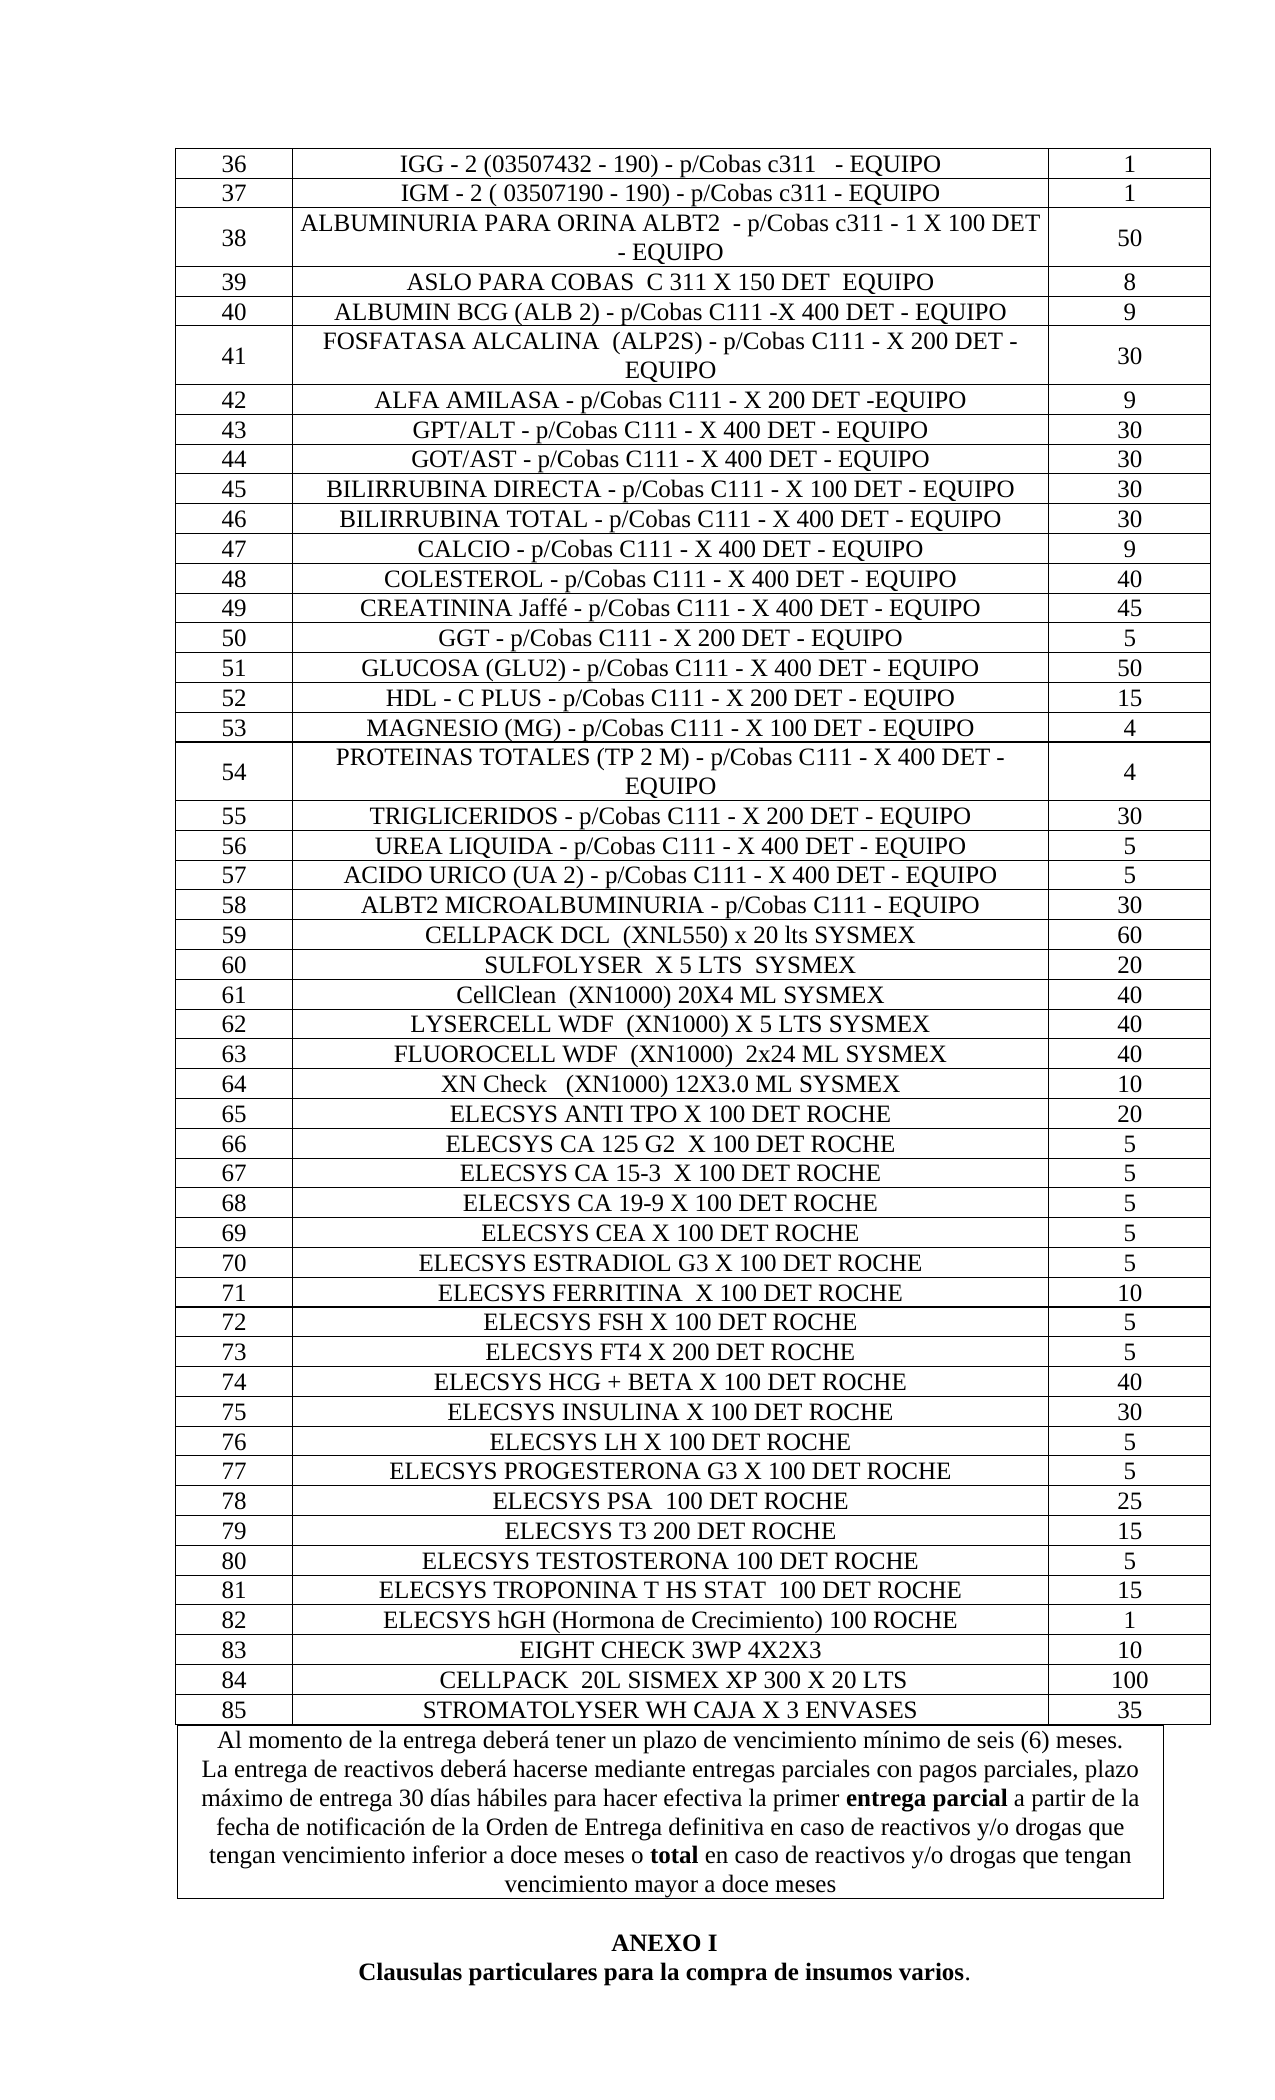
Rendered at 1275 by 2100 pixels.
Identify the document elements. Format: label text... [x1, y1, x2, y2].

table_cell XN Check (XN1000) 12X3.0 ML SYSMEX [293, 1069, 1048, 1098]
table_cell IGG - 2 (03507432 - 190) - p/Cobas c311 - EQUIPO [293, 149, 1048, 177]
table_cell 45 [1049, 594, 1210, 622]
table_cell 79 [176, 1516, 292, 1545]
table_header Al momento de la entrega deberá tener un plazo de vencimiento mínimo de seis (6) meses. La entrega de reactivos deberá hacerse mediante entregas parciales con pagos parciales, plazo máximo de entrega 30 días hábiles para hacer efectiva la primer entrega parcial a partir de la fecha de notificación de la Orden de Entrega definitiva en caso de reactivos y/o drogas que tengan vencimiento inferior a doce meses o total en caso de reactivos y/o drogas que tengan vencimiento mayor a doce meses [178, 1726, 1163, 1898]
table_cell 41 [176, 326, 292, 384]
table_cell 30 [1049, 445, 1210, 473]
table_cell ALBUMINURIA PARA ORINA ALBT2 - p/Cobas c311 - 1 X 100 DET - EQUIPO [293, 208, 1048, 266]
table_cell 76 [176, 1427, 292, 1455]
table_cell 62 [176, 1010, 292, 1038]
table_cell 20 [1049, 1099, 1210, 1128]
table_cell 56 [176, 831, 292, 859]
table_cell 15 [1049, 1576, 1210, 1604]
table_cell 64 [176, 1069, 292, 1098]
table_cell 67 [176, 1159, 292, 1187]
table_cell 4 [1049, 713, 1210, 741]
table_cell 60 [176, 950, 292, 979]
table_cell TRIGLICERIDOS - p/Cobas C111 - X 200 DET - EQUIPO [293, 801, 1048, 830]
table_cell ELECSYS FERRITINA X 100 DET ROCHE [293, 1278, 1048, 1306]
table_cell 5 [1049, 1159, 1210, 1187]
table_cell 9 [1049, 385, 1210, 414]
table_cell 63 [176, 1039, 292, 1068]
table_cell GPT/ALT - p/Cobas C111 - X 400 DET - EQUIPO [293, 415, 1048, 443]
table_cell ELECSYS CA 125 G2 X 100 DET ROCHE [293, 1129, 1048, 1157]
table_cell 40 [176, 297, 292, 325]
table_cell 100 [1049, 1665, 1210, 1694]
table_cell CELLPACK 20L SISMEX XP 300 X 20 LTS [293, 1665, 1048, 1694]
table_cell ELECSYS CA 19-9 X 100 DET ROCHE [293, 1188, 1048, 1217]
table_cell 5 [1049, 1456, 1210, 1485]
table_cell ELECSYS LH X 100 DET ROCHE [293, 1427, 1048, 1455]
table_cell MAGNESIO (MG) - p/Cobas C111 - X 100 DET - EQUIPO [293, 713, 1048, 741]
table_cell 43 [176, 415, 292, 443]
table_cell CellClean (XN1000) 20X4 ML SYSMEX [293, 980, 1048, 1008]
text ANEXO I [177, 1928, 1152, 1957]
table_cell 5 [1049, 1546, 1210, 1574]
table_cell ACIDO URICO (UA 2) - p/Cobas C111 - X 400 DET - EQUIPO [293, 861, 1048, 889]
table_cell ELECSYS TESTOSTERONA 100 DET ROCHE [293, 1546, 1048, 1574]
table_cell 30 [1049, 801, 1210, 830]
table_cell 75 [176, 1397, 292, 1426]
table_cell GLUCOSA (GLU2) - p/Cobas C111 - X 400 DET - EQUIPO [293, 653, 1048, 682]
table_cell 40 [1049, 564, 1210, 592]
table_cell 72 [176, 1308, 292, 1336]
table_cell ELECSYS PROGESTERONA G3 X 100 DET ROCHE [293, 1456, 1048, 1485]
table_cell ELECSYS ANTI TPO X 100 DET ROCHE [293, 1099, 1048, 1128]
table_cell UREA LIQUIDA - p/Cobas C111 - X 400 DET - EQUIPO [293, 831, 1048, 859]
table_cell 5 [1049, 861, 1210, 889]
table_cell ELECSYS ESTRADIOL G3 X 100 DET ROCHE [293, 1248, 1048, 1277]
table_cell SULFOLYSER X 5 LTS SYSMEX [293, 950, 1048, 979]
table_cell 5 [1049, 1427, 1210, 1455]
table_cell 53 [176, 713, 292, 741]
table_cell ELECSYS TROPONINA T HS STAT 100 DET ROCHE [293, 1576, 1048, 1604]
table_cell 30 [1049, 1397, 1210, 1426]
table_cell COLESTEROL - p/Cobas C111 - X 400 DET - EQUIPO [293, 564, 1048, 592]
table_cell 4 [1049, 743, 1210, 800]
table_cell 52 [176, 683, 292, 712]
table_cell ELECSYS hGH (Hormona de Crecimiento) 100 ROCHE [293, 1605, 1048, 1634]
table_cell FLUOROCELL WDF (XN1000) 2x24 ML SYSMEX [293, 1039, 1048, 1068]
table_cell 5 [1049, 1188, 1210, 1217]
table_cell GGT - p/Cobas C111 - X 200 DET - EQUIPO [293, 623, 1048, 652]
table_cell 50 [1049, 208, 1210, 266]
table_cell 30 [1049, 504, 1210, 533]
text Clausulas particulares para la compra de insumos varios. [177, 1957, 1152, 1985]
table_cell 59 [176, 920, 292, 949]
table_cell 69 [176, 1218, 292, 1247]
table_cell CREATININA Jaffé - p/Cobas C111 - X 400 DET - EQUIPO [293, 594, 1048, 622]
table_cell 65 [176, 1099, 292, 1128]
table_cell 73 [176, 1337, 292, 1366]
table_cell 54 [176, 743, 292, 800]
table_cell 5 [1049, 1308, 1210, 1336]
table_cell HDL - C PLUS - p/Cobas C111 - X 200 DET - EQUIPO [293, 683, 1048, 712]
table_cell 20 [1049, 950, 1210, 979]
table_cell ELECSYS FSH X 100 DET ROCHE [293, 1308, 1048, 1336]
table_cell 71 [176, 1278, 292, 1306]
table_cell 83 [176, 1635, 292, 1664]
table_cell 30 [1049, 326, 1210, 384]
table_cell 1 [1049, 149, 1210, 177]
table_cell ELECSYS FT4 X 200 DET ROCHE [293, 1337, 1048, 1366]
table_cell BILIRRUBINA DIRECTA - p/Cobas C111 - X 100 DET - EQUIPO [293, 474, 1048, 503]
table_cell 82 [176, 1605, 292, 1634]
table_cell 46 [176, 504, 292, 533]
table_cell 51 [176, 653, 292, 682]
table_cell 45 [176, 474, 292, 503]
table_cell 78 [176, 1486, 292, 1515]
table_cell ASLO PARA COBAS C 311 X 150 DET EQUIPO [293, 267, 1048, 296]
table_cell 25 [1049, 1486, 1210, 1515]
table_cell 30 [1049, 474, 1210, 503]
table_cell 36 [176, 149, 292, 177]
table_cell 49 [176, 594, 292, 622]
table_cell 84 [176, 1665, 292, 1694]
table_cell 42 [176, 385, 292, 414]
table_cell PROTEINAS TOTALES (TP 2 M) - p/Cobas C111 - X 400 DET - EQUIPO [293, 743, 1048, 800]
table_cell 1 [1049, 1605, 1210, 1634]
table_cell 40 [1049, 1010, 1210, 1038]
table_cell 35 [1049, 1695, 1210, 1723]
table_cell 38 [176, 208, 292, 266]
table_cell 60 [1049, 920, 1210, 949]
table_cell 40 [1049, 1367, 1210, 1396]
table_cell 5 [1049, 1129, 1210, 1157]
table_cell 15 [1049, 1516, 1210, 1545]
table_cell 30 [1049, 890, 1210, 919]
table_cell 80 [176, 1546, 292, 1574]
table_cell 47 [176, 534, 292, 563]
table_cell 77 [176, 1456, 292, 1485]
table_cell 85 [176, 1695, 292, 1723]
table_cell 40 [1049, 1039, 1210, 1068]
table_cell 5 [1049, 1337, 1210, 1366]
table_cell 66 [176, 1129, 292, 1157]
table_cell 50 [1049, 653, 1210, 682]
table_cell ELECSYS CA 15-3 X 100 DET ROCHE [293, 1159, 1048, 1187]
table_cell ALBUMIN BCG (ALB 2) - p/Cobas C111 -X 400 DET - EQUIPO [293, 297, 1048, 325]
table_cell 5 [1049, 623, 1210, 652]
table_cell 1 [1049, 179, 1210, 207]
table_cell 50 [176, 623, 292, 652]
table_cell 48 [176, 564, 292, 592]
table_cell 30 [1049, 415, 1210, 443]
table_cell 44 [176, 445, 292, 473]
table_cell 5 [1049, 1218, 1210, 1247]
table_cell 10 [1049, 1635, 1210, 1664]
table_cell STROMATOLYSER WH CAJA X 3 ENVASES [293, 1695, 1048, 1723]
table_cell ELECSYS CEA X 100 DET ROCHE [293, 1218, 1048, 1247]
table_cell 8 [1049, 267, 1210, 296]
table_cell BILIRRUBINA TOTAL - p/Cobas C111 - X 400 DET - EQUIPO [293, 504, 1048, 533]
table_cell EIGHT CHECK 3WP 4X2X3 [293, 1635, 1048, 1664]
table_cell ELECSYS INSULINA X 100 DET ROCHE [293, 1397, 1048, 1426]
table_cell FOSFATASA ALCALINA (ALP2S) - p/Cobas C111 - X 200 DET - EQUIPO [293, 326, 1048, 384]
table_cell CALCIO - p/Cobas C111 - X 400 DET - EQUIPO [293, 534, 1048, 563]
table_cell 58 [176, 890, 292, 919]
table_cell IGM - 2 ( 03507190 - 190) - p/Cobas c311 - EQUIPO [293, 179, 1048, 207]
table_cell 81 [176, 1576, 292, 1604]
table_cell 9 [1049, 534, 1210, 563]
table_cell GOT/AST - p/Cobas C111 - X 400 DET - EQUIPO [293, 445, 1048, 473]
table_cell ELECSYS T3 200 DET ROCHE [293, 1516, 1048, 1545]
table_cell 55 [176, 801, 292, 830]
table_cell 5 [1049, 1248, 1210, 1277]
table_cell 10 [1049, 1278, 1210, 1306]
table_cell 10 [1049, 1069, 1210, 1098]
table_cell 74 [176, 1367, 292, 1396]
table_cell 37 [176, 179, 292, 207]
table_cell 39 [176, 267, 292, 296]
table_cell 70 [176, 1248, 292, 1277]
table_cell 15 [1049, 683, 1210, 712]
table_cell LYSERCELL WDF (XN1000) X 5 LTS SYSMEX [293, 1010, 1048, 1038]
table_cell 57 [176, 861, 292, 889]
table_cell 40 [1049, 980, 1210, 1008]
table_cell 9 [1049, 297, 1210, 325]
table_cell CELLPACK DCL (XNL550) x 20 lts SYSMEX [293, 920, 1048, 949]
table_cell ALBT2 MICROALBUMINURIA - p/Cobas C111 - EQUIPO [293, 890, 1048, 919]
table_cell 61 [176, 980, 292, 1008]
table_cell ALFA AMILASA - p/Cobas C111 - X 200 DET -EQUIPO [293, 385, 1048, 414]
table_cell ELECSYS HCG + BETA X 100 DET ROCHE [293, 1367, 1048, 1396]
table_cell ELECSYS PSA 100 DET ROCHE [293, 1486, 1048, 1515]
table_cell 5 [1049, 831, 1210, 859]
table_cell 68 [176, 1188, 292, 1217]
